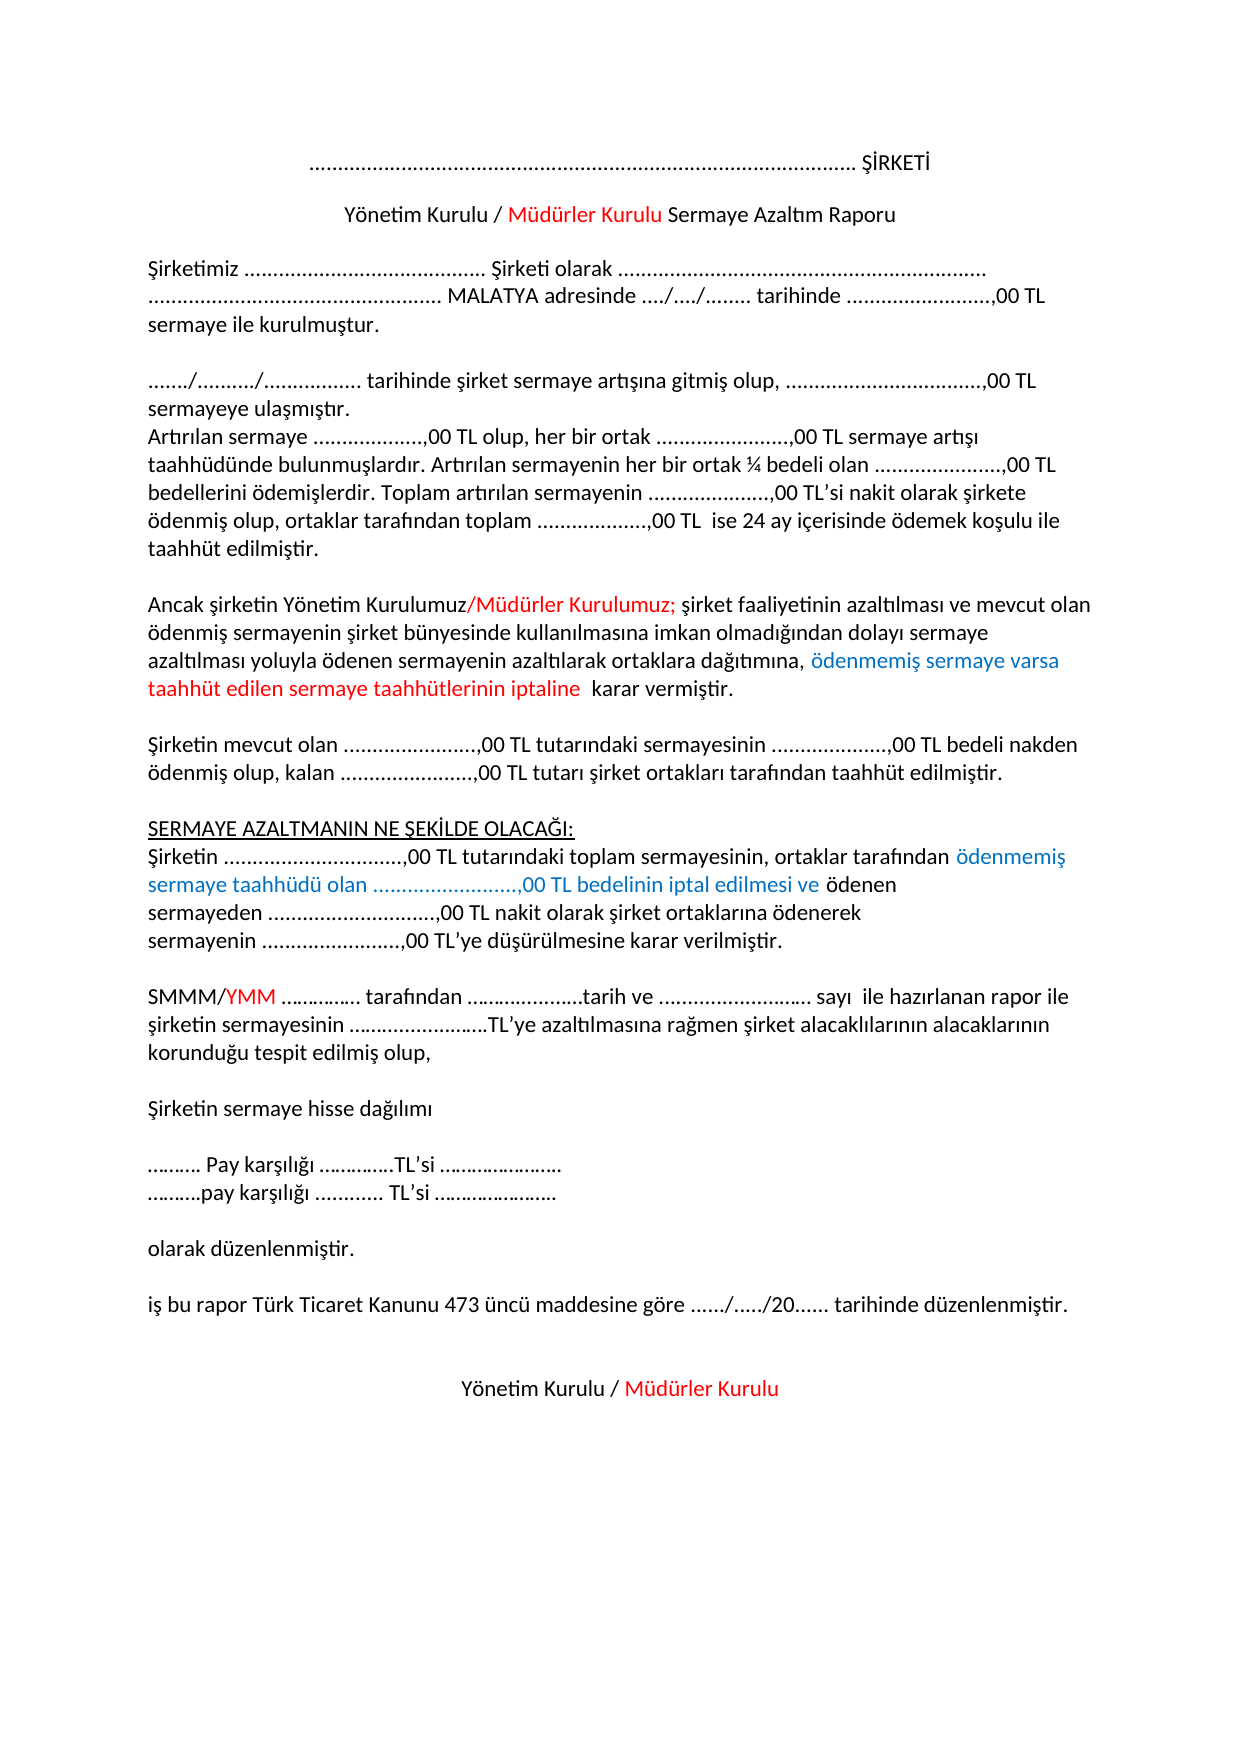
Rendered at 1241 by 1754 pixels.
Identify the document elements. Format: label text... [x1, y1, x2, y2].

text ......./........../................. tarihinde şirket sermaye artışına gitmiş olup, ..................................,00 TL sermayeye ulaşmıştır. [148, 366, 1093, 422]
text ……….pay karşılığı ............ TL’si ………………….. [148, 1178, 1093, 1206]
text SERMAYE AZALTMANIN NE ŞEKİLDE OLACAĞI: [148, 814, 1093, 842]
text ................................................... MALATYA adresinde ..../..../........ tarihinde .........................,00 TL sermaye ile kurulmuştur. [148, 282, 1093, 338]
text ………. Pay karşılığı …………..TL’si ………………….. [148, 1150, 1093, 1178]
text olarak düzenlenmiştir. [148, 1234, 1093, 1262]
text Şirketin ...............................,00 TL tutarındaki toplam sermayesinin, ortaklar tarafından ödenmemiş sermaye taahhüdü olan .........................,00 TL bedelinin iptal edilmesi ve ödenen sermayeden .............................,00 TL nakit olarak şirket ortaklarına ödenerek sermayenin ........................,00 TL’ye düşürülmesine karar verilmiştir. [148, 842, 1093, 954]
text ............................................................................................... ŞİRKETİ [148, 148, 1093, 176]
text Artırılan sermaye ...................,00 TL olup, her bir ortak .......................,00 TL sermaye artışı taahhüdünde bulunmuşlardır. Artırılan sermayenin her bir ortak ¼ bedeli olan ......................,00 TL bedellerini ödemişlerdir. Toplam artırılan sermayenin .....................,00 TL’si nakit olarak şirkete ödenmiş olup, ortaklar tarafından toplam ...................,00 TL ise 24 ay içerisinde ödemek koşulu ile taahhüt edilmiştir. [148, 422, 1093, 562]
text SMMM/YMM …………… tarafından ……….........…tarih ve .....................…… sayı ile hazırlanan rapor ile şirketin sermayesinin ……............…….TL’ye azaltılmasına rağmen şirket alacaklılarının alacaklarının korunduğu tespit edilmiş olup, [148, 982, 1093, 1066]
text Şirketimiz .......................................... Şirketi olarak ................................................................ [148, 254, 1093, 282]
text iş bu rapor Türk Ticaret Kanunu 473 üncü maddesine göre ....../...../20...... tarihinde düzenlenmiştir. [148, 1290, 1093, 1318]
text Yönetim Kurulu / Müdürler Kurulu Sermaye Azaltım Raporu [148, 201, 1093, 229]
text Ancak şirketin Yönetim Kurulumuz/Müdürler Kurulumuz; şirket faaliyetinin azaltılması ve mevcut olan ödenmiş sermayenin şirket bünyesinde kullanılmasına imkan olmadığından dolayı sermaye azaltılması yoluyla ödenen sermayenin azaltılarak ortaklara dağıtımına, ödenmemiş sermaye varsa taahhüt edilen sermaye taahhütlerinin iptaline karar vermiştir. [148, 590, 1093, 702]
text Şirketin mevcut olan .......................,00 TL tutarındaki sermayesinin ....................,00 TL bedeli nakden ödenmiş olup, kalan .......................,00 TL tutarı şirket ortakları tarafından taahhüt edilmiştir. [148, 730, 1093, 786]
text Şirketin sermaye hisse dağılımı [148, 1094, 1093, 1122]
text Yönetim Kurulu / Müdürler Kurulu [148, 1374, 1093, 1402]
